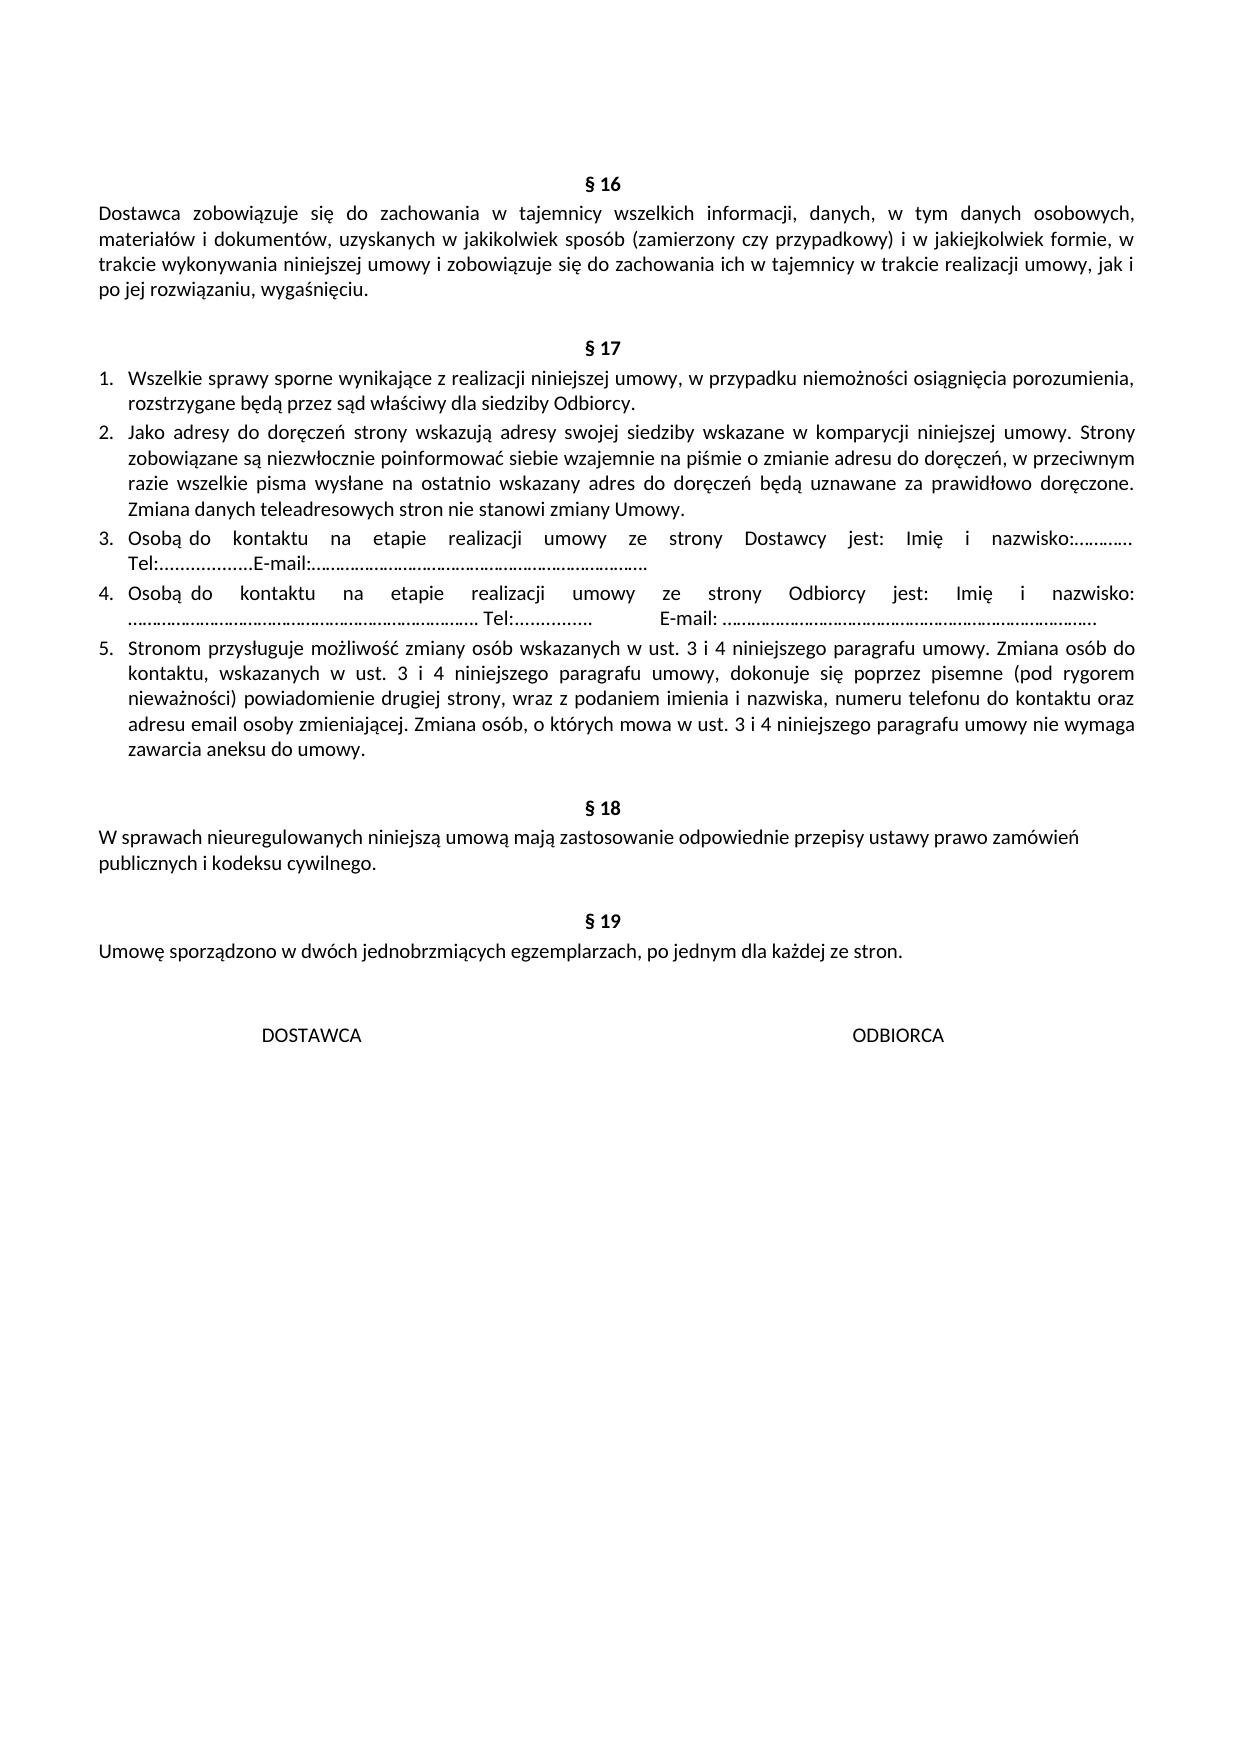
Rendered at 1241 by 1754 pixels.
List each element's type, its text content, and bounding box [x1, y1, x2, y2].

list Osobą do kontaktu na etapie realizacji umowy ze strony Dostawcy jest: Imię i nazwisko:………… Tel:..................E-mail:……………………………………………………………. [98, 525, 1137, 576]
list Wszelkie sprawy sporne wynikające z realizacji niniejszej umowy, w przypadku niemożności osiągnięcia porozumienia, rozstrzygane będą przez sąd właściwy dla siedziby Odbiorcy. [98, 365, 1137, 416]
list Stronom przysługuje możliwość zmiany osób wskazanych w ust. 3 i 4 niniejszego paragrafu umowy. Zmiana osób do kontaktu, wskazanych w ust. 3 i 4 niniejszego paragrafu umowy, dokonuje się poprzez pisemne (pod rygorem nieważności) powiadomienie drugiej strony, wraz z podaniem imienia i nazwiska, numeru telefonu do kontaktu oraz adresu email osoby zmieniającej. Zmiana osób, o których mowa w ust. 3 i 4 niniejszego paragrafu umowy nie wymaga zawarcia aneksu do umowy. [98, 635, 1137, 762]
list Osobą do kontaktu na etapie realizacji umowy ze strony Odbiorcy jest: Imię i nazwisko: ………………………………………………………………. Tel:............... E-mail: …………………………………………………………………… [98, 580, 1137, 631]
list Jako adresy do doręczeń strony wskazują adresy swojej siedziby wskazane w komparycji niniejszej umowy. Strony zobowiązane są niezwłocznie poinformować siebie wzajemnie na piśmie o zmianie adresu do doręczeń, w przeciwnym razie wszelkie pisma wysłane na ostatnio wskazany adres do doręczeń będą uznawane za prawidłowo doręczone. Zmiana danych teleadresowych stron nie stanowi zmiany Umowy. [98, 419, 1137, 521]
text § 17 [69, 335, 1137, 361]
text § 19 [69, 909, 1137, 934]
text Umowę sporządzono w dwóch jednobrzmiących egzemplarzach, po jednym dla każdej ze stron. [98, 938, 1137, 963]
text W sprawach nieuregulowanych niniejszą umową mają zastosowanie odpowiednie przepisy ustawy prawo zamówień publicznych i kodeksu cywilnego. [98, 824, 1137, 875]
text DOSTAWCA ODBIORCA [69, 1022, 1137, 1048]
text Dostawca zobowiązuje się do zachowania w tajemnicy wszelkich informacji, danych, w tym danych osobowych, materiałów i dokumentów, uzyskanych w jakikolwiek sposób (zamierzony czy przypadkowy) i w jakiejkolwiek formie, w trakcie wykonywania niniejszej umowy i zobowiązuje się do zachowania ich w tajemnicy w trakcie realizacji umowy, jak i po jej rozwiązaniu, wygaśnięciu. [98, 200, 1137, 302]
text § 18 [69, 795, 1137, 821]
text § 16 [69, 171, 1137, 196]
